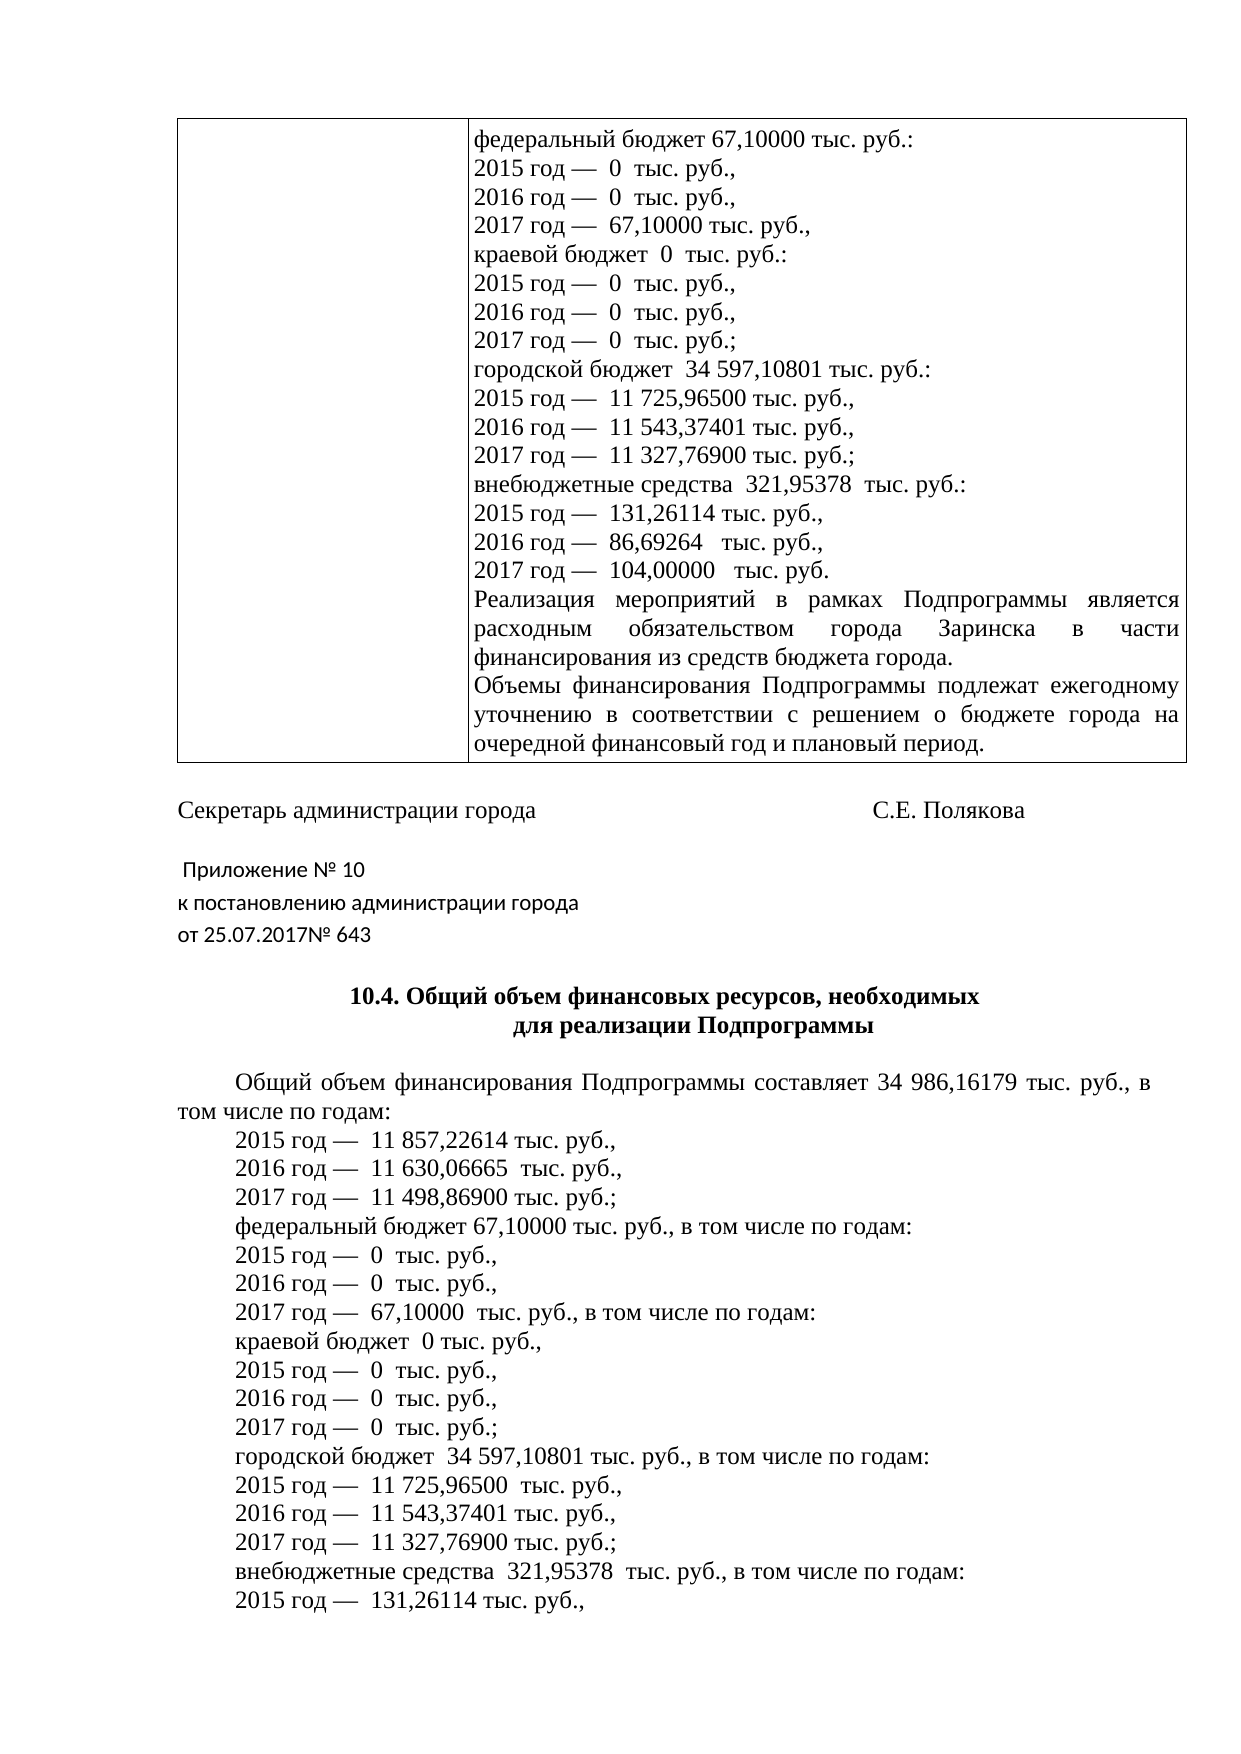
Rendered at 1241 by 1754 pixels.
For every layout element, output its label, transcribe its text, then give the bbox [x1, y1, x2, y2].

text для реализации Подпрограммы [177, 1010, 1152, 1038]
text 2017 год — 67,10000 тыс. руб., в том числе по годам: [177, 1297, 1152, 1326]
text городской бюджет 34 597,10801 тыс. руб., в том числе по годам: [177, 1441, 1152, 1470]
text к постановлению администрации города [177, 888, 1152, 916]
text 10.4. Общий объем финансовых ресурсов, необходимых [177, 981, 1152, 1010]
text 2016 год — 11 543,37401 тыс. руб., [177, 1498, 1152, 1527]
text Приложение № 10 [177, 856, 1152, 884]
text 2017 год — 11 498,86900 тыс. руб.; [177, 1182, 1152, 1211]
text 2015 год — 11 857,22614 тыс. руб., [177, 1125, 1152, 1153]
text федеральный бюджет 67,10000 тыс. руб., в том числе по годам: [177, 1211, 1152, 1240]
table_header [469, 119, 1186, 762]
text 2015 год — 0 тыс. руб., [177, 1240, 1152, 1268]
text 2015 год — 0 тыс. руб., [177, 1355, 1152, 1383]
text 2015 год — 131,26114 тыс. руб., [177, 1585, 1152, 1613]
text 2015 год — 11 725,96500 тыс. руб., [177, 1470, 1152, 1498]
text 2016 год — 0 тыс. руб., [177, 1383, 1152, 1412]
text 2016 год — 0 тыс. руб., [177, 1268, 1152, 1297]
text 2016 год — 11 630,06665 тыс. руб., [177, 1153, 1152, 1182]
text 2017 год — 11 327,76900 тыс. руб.; [177, 1527, 1152, 1556]
text внебюджетные средства 321,95378 тыс. руб., в том числе по годам: [177, 1556, 1152, 1585]
text Общий объем финансирования Подпрограммы составляет 34 986,16179 тыс. руб., в том числе по годам: [177, 1067, 1152, 1125]
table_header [178, 119, 468, 762]
text Секретарь администрации города С.Е. Полякова [177, 795, 1152, 823]
text от 25.07.2017№ 643 [177, 920, 1152, 948]
text 2017 год — 0 тыс. руб.; [177, 1412, 1152, 1441]
text краевой бюджет 0 тыс. руб., [177, 1326, 1152, 1355]
